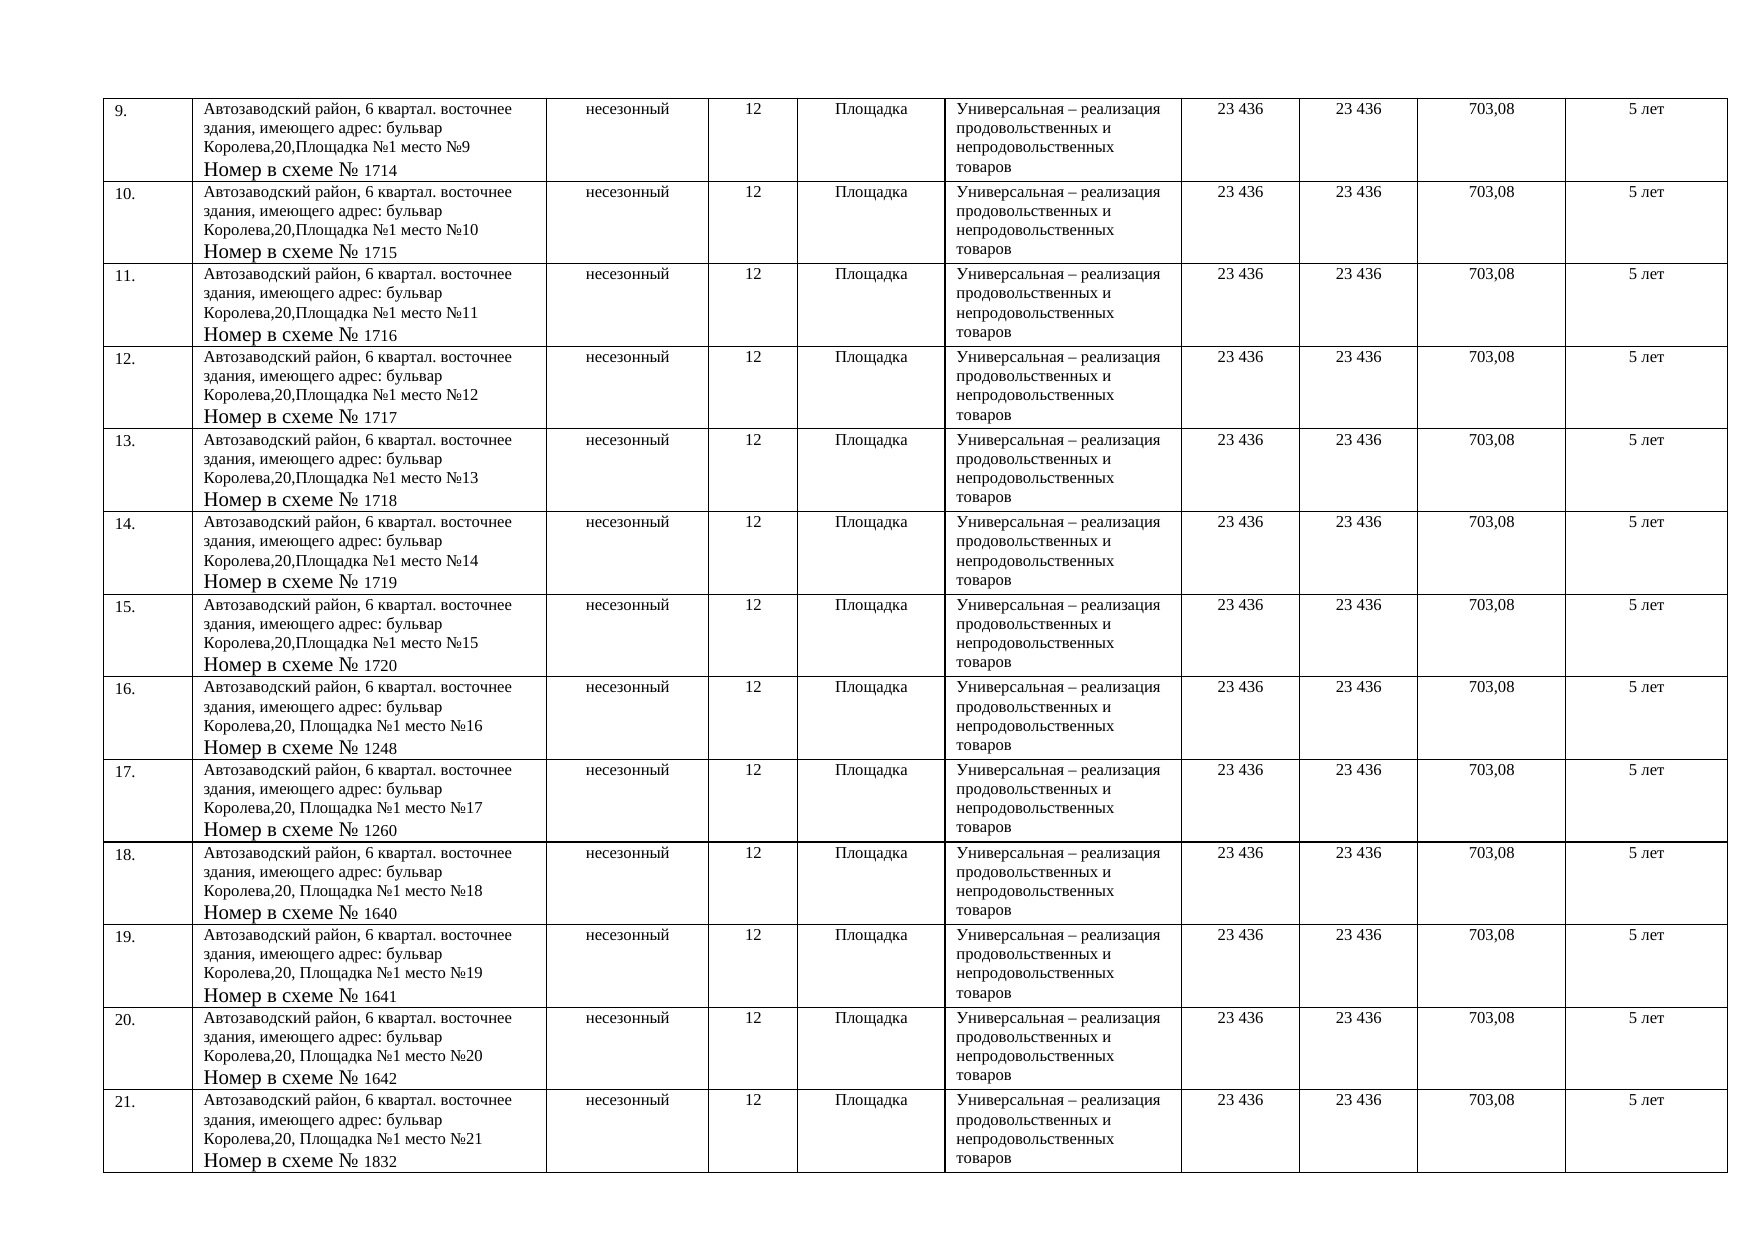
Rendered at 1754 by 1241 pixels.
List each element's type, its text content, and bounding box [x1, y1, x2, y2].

table_cell 23 436 [1182, 677, 1299, 759]
table_cell несезонный [547, 512, 708, 593]
table_cell Площадка [798, 347, 944, 428]
table_cell Универсальная – реализация продовольственных и непродовольственных товаров [946, 429, 1181, 511]
table_cell 23 436 [1182, 99, 1299, 181]
table_cell Автозаводский район, 6 квартал. восточнее здания, имеющего адрес: бульвар Королева,20,Площадка №1 место №13 Номер в схеме № 1718 [193, 429, 546, 511]
table_cell 5 лет [1566, 264, 1727, 346]
table_cell 23 436 [1300, 264, 1417, 346]
table_cell Площадка [798, 1008, 944, 1089]
table_cell Автозаводский район, 6 квартал. восточнее здания, имеющего адрес: бульвар Королева,20, Площадка №1 место №16 Номер в схеме № 1248 [193, 677, 546, 759]
table_cell 5 лет [1566, 843, 1727, 924]
table_cell 12 [709, 264, 797, 346]
table_cell несезонный [547, 843, 708, 924]
table_cell 23 436 [1300, 1090, 1417, 1172]
table_cell 703,08 [1418, 843, 1565, 924]
table_cell Универсальная – реализация продовольственных и непродовольственных товаров [946, 264, 1181, 346]
table_cell Универсальная – реализация продовольственных и непродовольственных товаров [946, 677, 1181, 759]
table_cell [104, 429, 192, 511]
table_cell Автозаводский район, 6 квартал. восточнее здания, имеющего адрес: бульвар Королева,20, Площадка №1 место №20 Номер в схеме № 1642 [193, 1008, 546, 1089]
table_cell 23 436 [1182, 429, 1299, 511]
table_cell 23 436 [1300, 677, 1417, 759]
table_cell 23 436 [1300, 182, 1417, 263]
table_cell несезонный [547, 182, 708, 263]
table_cell [104, 99, 192, 181]
table_cell несезонный [547, 1008, 708, 1089]
table_cell Автозаводский район, 6 квартал. восточнее здания, имеющего адрес: бульвар Королева,20, Площадка №1 место №19 Номер в схеме № 1641 [193, 925, 546, 1007]
table_cell несезонный [547, 429, 708, 511]
table_cell 703,08 [1418, 925, 1565, 1007]
table_cell 5 лет [1566, 429, 1727, 511]
table_cell 23 436 [1182, 760, 1299, 841]
table_cell Автозаводский район, 6 квартал. восточнее здания, имеющего адрес: бульвар Королева,20,Площадка №1 место №12 Номер в схеме № 1717 [193, 347, 546, 428]
table_cell несезонный [547, 677, 708, 759]
table_cell несезонный [547, 760, 708, 841]
table_cell 23 436 [1182, 925, 1299, 1007]
table_cell 703,08 [1418, 264, 1565, 346]
table_cell Площадка [798, 843, 944, 924]
table_cell несезонный [547, 347, 708, 428]
table_cell 5 лет [1566, 99, 1727, 181]
table_cell 703,08 [1418, 760, 1565, 841]
table_cell несезонный [547, 264, 708, 346]
table_cell 23 436 [1182, 1090, 1299, 1172]
table_cell Универсальная – реализация продовольственных и непродовольственных товаров [946, 760, 1181, 841]
table_cell Автозаводский район, 6 квартал. восточнее здания, имеющего адрес: бульвар Королева,20,Площадка №1 место №10 Номер в схеме № 1715 [193, 182, 546, 263]
table_cell 12 [709, 677, 797, 759]
table_cell несезонный [547, 925, 708, 1007]
table_cell Площадка [798, 595, 944, 676]
table_cell Автозаводский район, 6 квартал. восточнее здания, имеющего адрес: бульвар Королева,20, Площадка №1 место №21 Номер в схеме № 1832 [193, 1090, 546, 1172]
table_cell 23 436 [1300, 1008, 1417, 1089]
table_cell 23 436 [1182, 843, 1299, 924]
table_cell 23 436 [1182, 182, 1299, 263]
table_cell Автозаводский район, 6 квартал. восточнее здания, имеющего адрес: бульвар Королева,20, Площадка №1 место №18 Номер в схеме № 1640 [193, 843, 546, 924]
table_cell 23 436 [1300, 925, 1417, 1007]
table_cell Автозаводский район, 6 квартал. восточнее здания, имеющего адрес: бульвар Королева,20,Площадка №1 место №9 Номер в схеме № 1714 [193, 99, 546, 181]
table_cell [104, 595, 192, 676]
table_cell 703,08 [1418, 347, 1565, 428]
table_cell Площадка [798, 429, 944, 511]
table_cell Универсальная – реализация продовольственных и непродовольственных товаров [946, 512, 1181, 593]
table_cell 703,08 [1418, 595, 1565, 676]
table_cell 5 лет [1566, 1008, 1727, 1089]
table_cell Универсальная – реализация продовольственных и непродовольственных товаров [946, 1008, 1181, 1089]
table_cell несезонный [547, 1090, 708, 1172]
table_cell 5 лет [1566, 512, 1727, 593]
table_cell 23 436 [1300, 512, 1417, 593]
table_cell Универсальная – реализация продовольственных и непродовольственных товаров [946, 347, 1181, 428]
table_cell 703,08 [1418, 1008, 1565, 1089]
table_cell 12 [709, 760, 797, 841]
table_cell [104, 677, 192, 759]
table_cell [104, 347, 192, 428]
table_cell 23 436 [1300, 843, 1417, 924]
table_cell несезонный [547, 99, 708, 181]
table_cell 12 [709, 595, 797, 676]
table_cell 703,08 [1418, 99, 1565, 181]
table_cell 5 лет [1566, 182, 1727, 263]
table_cell Площадка [798, 182, 944, 263]
table_cell 23 436 [1300, 595, 1417, 676]
table_cell 703,08 [1418, 429, 1565, 511]
table_cell [104, 925, 192, 1007]
table_cell несезонный [547, 595, 708, 676]
table_cell 12 [709, 429, 797, 511]
table_cell Площадка [798, 760, 944, 841]
table_cell [104, 760, 192, 841]
table_cell [104, 1008, 192, 1089]
table_cell Универсальная – реализация продовольственных и непродовольственных товаров [946, 843, 1181, 924]
table_cell 703,08 [1418, 677, 1565, 759]
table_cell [946, 1090, 1181, 1172]
table_cell 5 лет [1566, 677, 1727, 759]
table_cell 23 436 [1182, 595, 1299, 676]
table_cell Площадка [798, 512, 944, 593]
table_cell 12 [709, 925, 797, 1007]
table_cell [104, 264, 192, 346]
table_cell Площадка [798, 925, 944, 1007]
table_cell Универсальная – реализация продовольственных и непродовольственных товаров [946, 595, 1181, 676]
table_cell 12 [709, 512, 797, 593]
table_cell [104, 843, 192, 924]
table_cell 23 436 [1182, 512, 1299, 593]
table_cell Универсальная – реализация продовольственных и непродовольственных товаров [946, 925, 1181, 1007]
table_cell [104, 182, 192, 263]
table_cell Площадка [798, 1090, 944, 1172]
table_cell Автозаводский район, 6 квартал. восточнее здания, имеющего адрес: бульвар Королева,20,Площадка №1 место №14 Номер в схеме № 1719 [193, 512, 546, 593]
table_cell [104, 1090, 192, 1172]
table_cell 5 лет [1566, 925, 1727, 1007]
table_cell Площадка [798, 677, 944, 759]
table_cell Площадка [798, 264, 944, 346]
table_cell 12 [709, 843, 797, 924]
table_cell 5 лет [1566, 760, 1727, 841]
table_cell 703,08 [1418, 182, 1565, 263]
table_cell Автозаводский район, 6 квартал. восточнее здания, имеющего адрес: бульвар Королева,20, Площадка №1 место №17 Номер в схеме № 1260 [193, 760, 546, 841]
table_cell Площадка [798, 99, 944, 181]
table_cell 23 436 [1300, 429, 1417, 511]
table_cell 23 436 [1300, 760, 1417, 841]
table_cell Автозаводский район, 6 квартал. восточнее здания, имеющего адрес: бульвар Королева,20,Площадка №1 место №15 Номер в схеме № 1720 [193, 595, 546, 676]
table_cell 5 лет [1566, 595, 1727, 676]
table_cell Автозаводский район, 6 квартал. восточнее здания, имеющего адрес: бульвар Королева,20,Площадка №1 место №11 Номер в схеме № 1716 [193, 264, 546, 346]
table_cell 23 436 [1182, 1008, 1299, 1089]
table_cell 12 [709, 347, 797, 428]
table_cell 12 [709, 99, 797, 181]
table_cell 5 лет [1566, 347, 1727, 428]
table_cell Универсальная – реализация продовольственных и непродовольственных товаров [946, 182, 1181, 263]
table_cell 12 [709, 1090, 797, 1172]
table_cell 5 лет [1566, 1090, 1727, 1172]
table_cell 703,08 [1418, 512, 1565, 593]
table_cell 12 [709, 182, 797, 263]
table_cell [104, 512, 192, 593]
table_cell 12 [709, 1008, 797, 1089]
table_cell 703,08 [1418, 1090, 1565, 1172]
table_cell 23 436 [1300, 347, 1417, 428]
table_cell 23 436 [1300, 99, 1417, 181]
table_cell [946, 99, 1181, 181]
table_cell 23 436 [1182, 264, 1299, 346]
table_cell 23 436 [1182, 347, 1299, 428]
